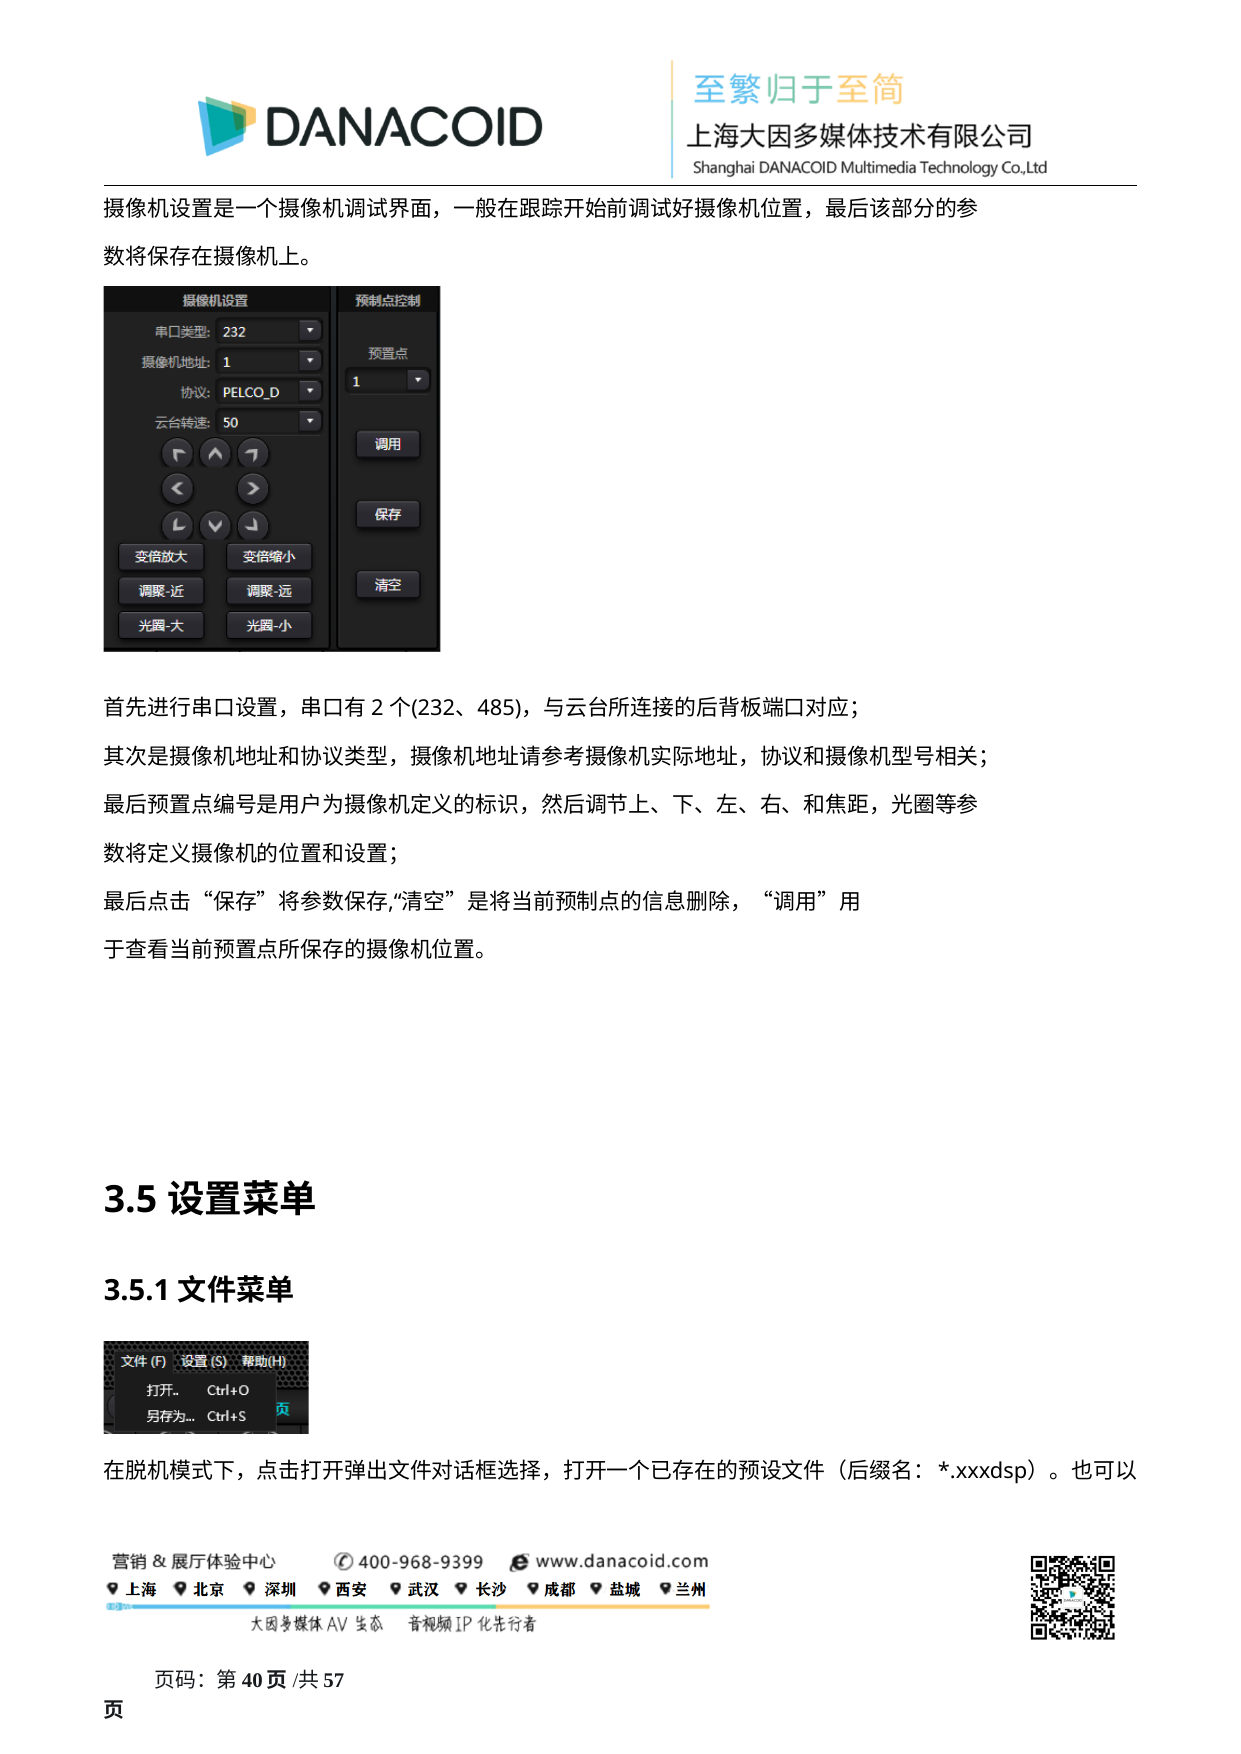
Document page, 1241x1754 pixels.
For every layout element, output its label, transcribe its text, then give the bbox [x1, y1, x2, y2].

text 最后点击“保存”将参数保存,“清空”是将当前预制点的信息删除，“调用”用 [103, 883, 1137, 916]
picture [1024, 1549, 1121, 1646]
text 在脱机模式下，点击打开弹出文件对话框选择，打开一个已存在的预设文件（后缀名：*.xxxdsp）。也可以右键预设文件，使用DSP.exe应用程序打开。 [103, 1453, 1137, 1485]
text 数将保存在摄像机上。 [103, 238, 1137, 271]
text 数将定义摄像机的位置和设置； [103, 835, 1137, 868]
picture [103, 286, 441, 652]
picture [103, 1526, 716, 1641]
text 其次是摄像机地址和协议类型，摄像机地址请参考摄像机实际地址，协议和摄像机型号相关； [103, 738, 1137, 771]
picture [185, 70, 547, 183]
text 首先进行串口设置，串口有 2 个(232、485)，与云台所连接的后背板端口对应； [103, 690, 1137, 723]
text 于查看当前预置点所保存的摄像机位置。 [103, 932, 1137, 964]
text 摄像机设置是一个摄像机调试界面，一般在跟踪开始前调试好摄像机位置，最后该部分的参 [103, 190, 1137, 223]
text 最后预置点编号是用户为摄像机定义的标识，然后调节上、下、左、右、和焦距，光圈等参 [103, 787, 1137, 819]
picture [103, 1341, 309, 1434]
picture [665, 47, 1056, 183]
text 3.5.1 文件菜单 [103, 1256, 1137, 1321]
subtitle 3.5 设置菜单 [103, 1163, 1137, 1228]
